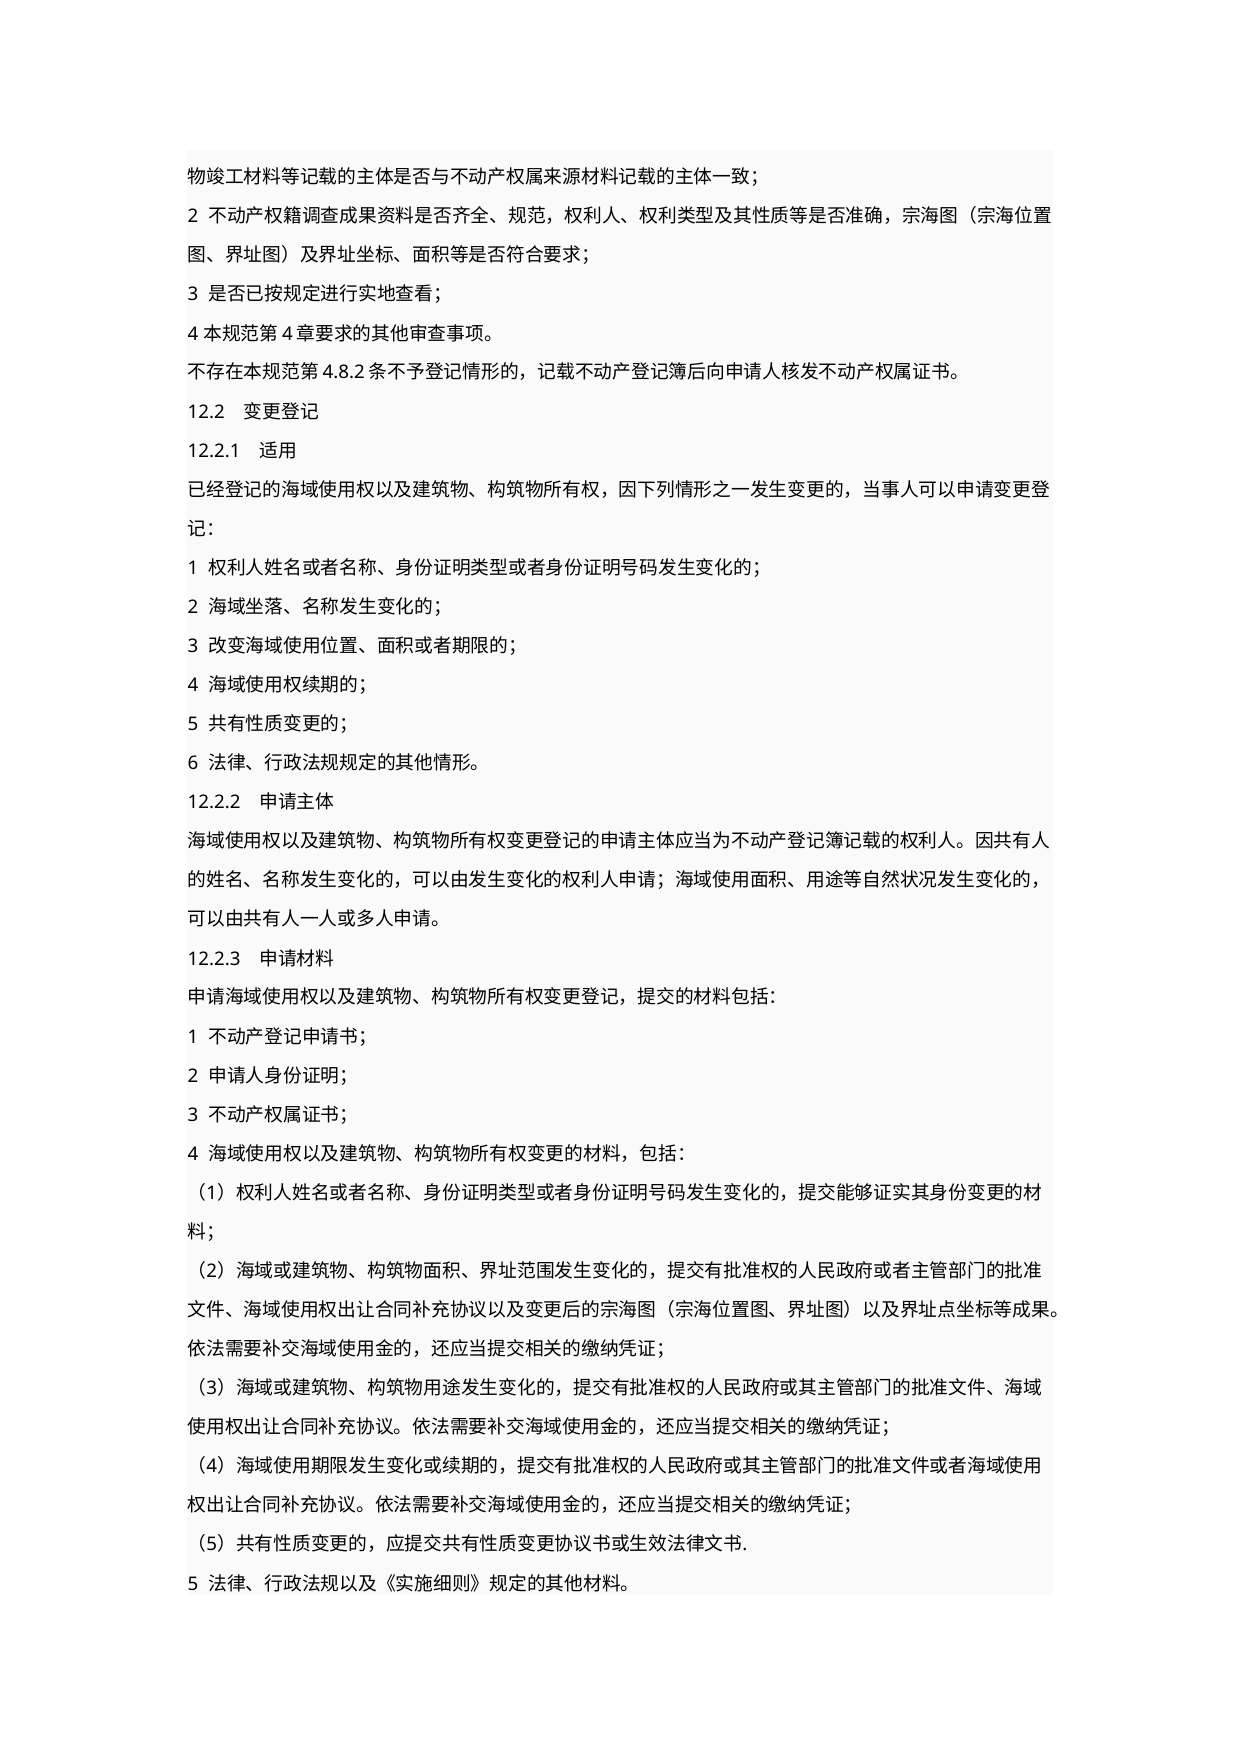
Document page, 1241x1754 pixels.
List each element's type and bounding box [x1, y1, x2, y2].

text [187, 150, 1053, 1595]
